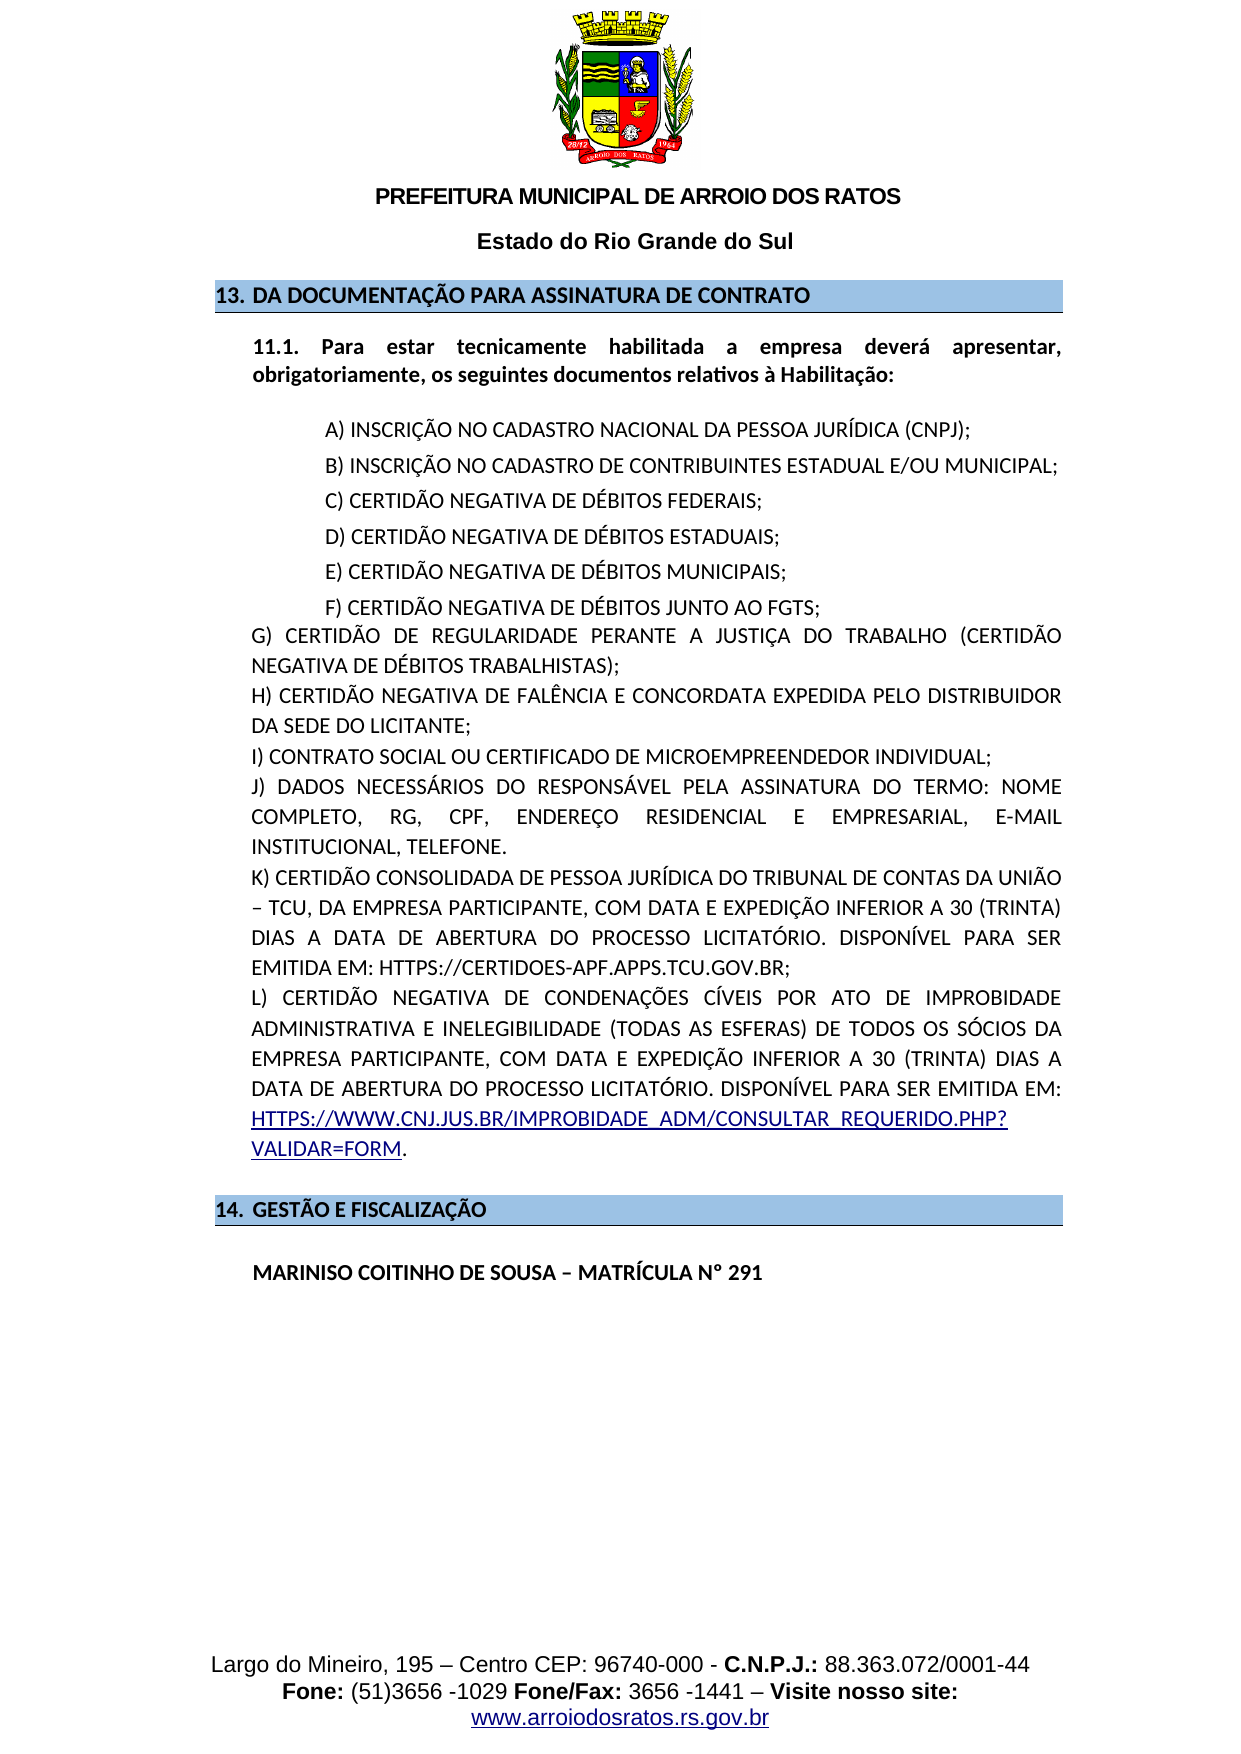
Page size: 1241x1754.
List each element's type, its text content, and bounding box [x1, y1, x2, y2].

list L) CERTIDÃO NEGATIVA DE CONDENAÇÕES CÍVEIS POR ATO DE IMPROBIDADE ADMINISTRATIVA E INELEGIBILIDADE (TODAS AS ESFERAS) DE TODOS OS SÓCIOS DA EMPRESA PARTICIPANTE, COM DATA E EXPEDIÇÃO INFERIOR A 30 (TRINTA) DIAS A DATA DE ABERTURA DO PROCESSO LICITATÓRIO. DISPONÍVEL PARA SER EMITIDA EM: HTTPS://WWW.CNJ.JUS.BR/IMPROBIDADE_ADM/CONSULTAR_REQUERIDO.PHP?VALIDAR=FORM. [251, 983, 1063, 1163]
list A) INSCRIÇÃO NO CADASTRO NACIONAL DA PESSOA JURÍDICA (CNPJ); [251, 415, 1063, 443]
list J) DADOS NECESSÁRIOS DO RESPONSÁVEL PELA ASSINATURA DO TERMO: NOME COMPLETO, RG, CPF, ENDEREÇO RESIDENCIAL E EMPRESARIAL, E-MAIL INSTITUCIONAL, TELEFONE. [251, 772, 1063, 861]
list C) CERTIDÃO NEGATIVA DE DÉBITOS FEDERAIS; [251, 486, 1063, 514]
list MARINISO COITINHO DE SOUSA – MATRÍCULA Nº 291 [252, 1258, 1063, 1287]
list E) CERTIDÃO NEGATIVA DE DÉBITOS MUNICIPAIS; [251, 557, 1063, 586]
list G) CERTIDÃO DE REGULARIDADE PERANTE A JUSTIÇA DO TRABALHO (CERTIDÃO NEGATIVA DE DÉBITOS TRABALHISTAS); [251, 621, 1063, 679]
list B) INSCRIÇÃO NO CADASTRO DE CONTRIBUINTES ESTADUAL E/OU MUNICIPAL; [251, 451, 1063, 479]
list H) CERTIDÃO NEGATIVA DE FALÊNCIA E CONCORDATA EXPEDIDA PELO DISTRIBUIDOR DA SEDE DO LICITANTE; [251, 681, 1063, 740]
text 11.1. Para estar tecnicamente habilitada a empresa deverá apresentar, obrigatoriamente, os seguintes documentos relativos à Habilitação: [252, 332, 1063, 388]
list DA DOCUMENTAÇÃO PARA ASSINATURA DE CONTRATO [215, 280, 1063, 312]
list K) CERTIDÃO CONSOLIDADA DE PESSOA JURÍDICA DO TRIBUNAL DE CONTAS DA UNIÃO – TCU, DA EMPRESA PARTICIPANTE, COM DATA E EXPEDIÇÃO INFERIOR A 30 (TRINTA) DIAS A DATA DE ABERTURA DO PROCESSO LICITATÓRIO. DISPONÍVEL PARA SER EMITIDA EM: HTTPS://CERTIDOES-APF.APPS.TCU.GOV.BR; [251, 863, 1063, 981]
list I) CONTRATO SOCIAL OU CERTIFICADO DE MICROEMPREENDEDOR INDIVIDUAL; [251, 742, 1063, 770]
list D) CERTIDÃO NEGATIVA DE DÉBITOS ESTADUAIS; [251, 522, 1063, 550]
list F) CERTIDÃO NEGATIVA DE DÉBITOS JUNTO AO FGTS; [251, 593, 1063, 621]
picture [550, 9, 701, 170]
list GESTÃO E FISCALIZAÇÃO [215, 1195, 1063, 1225]
